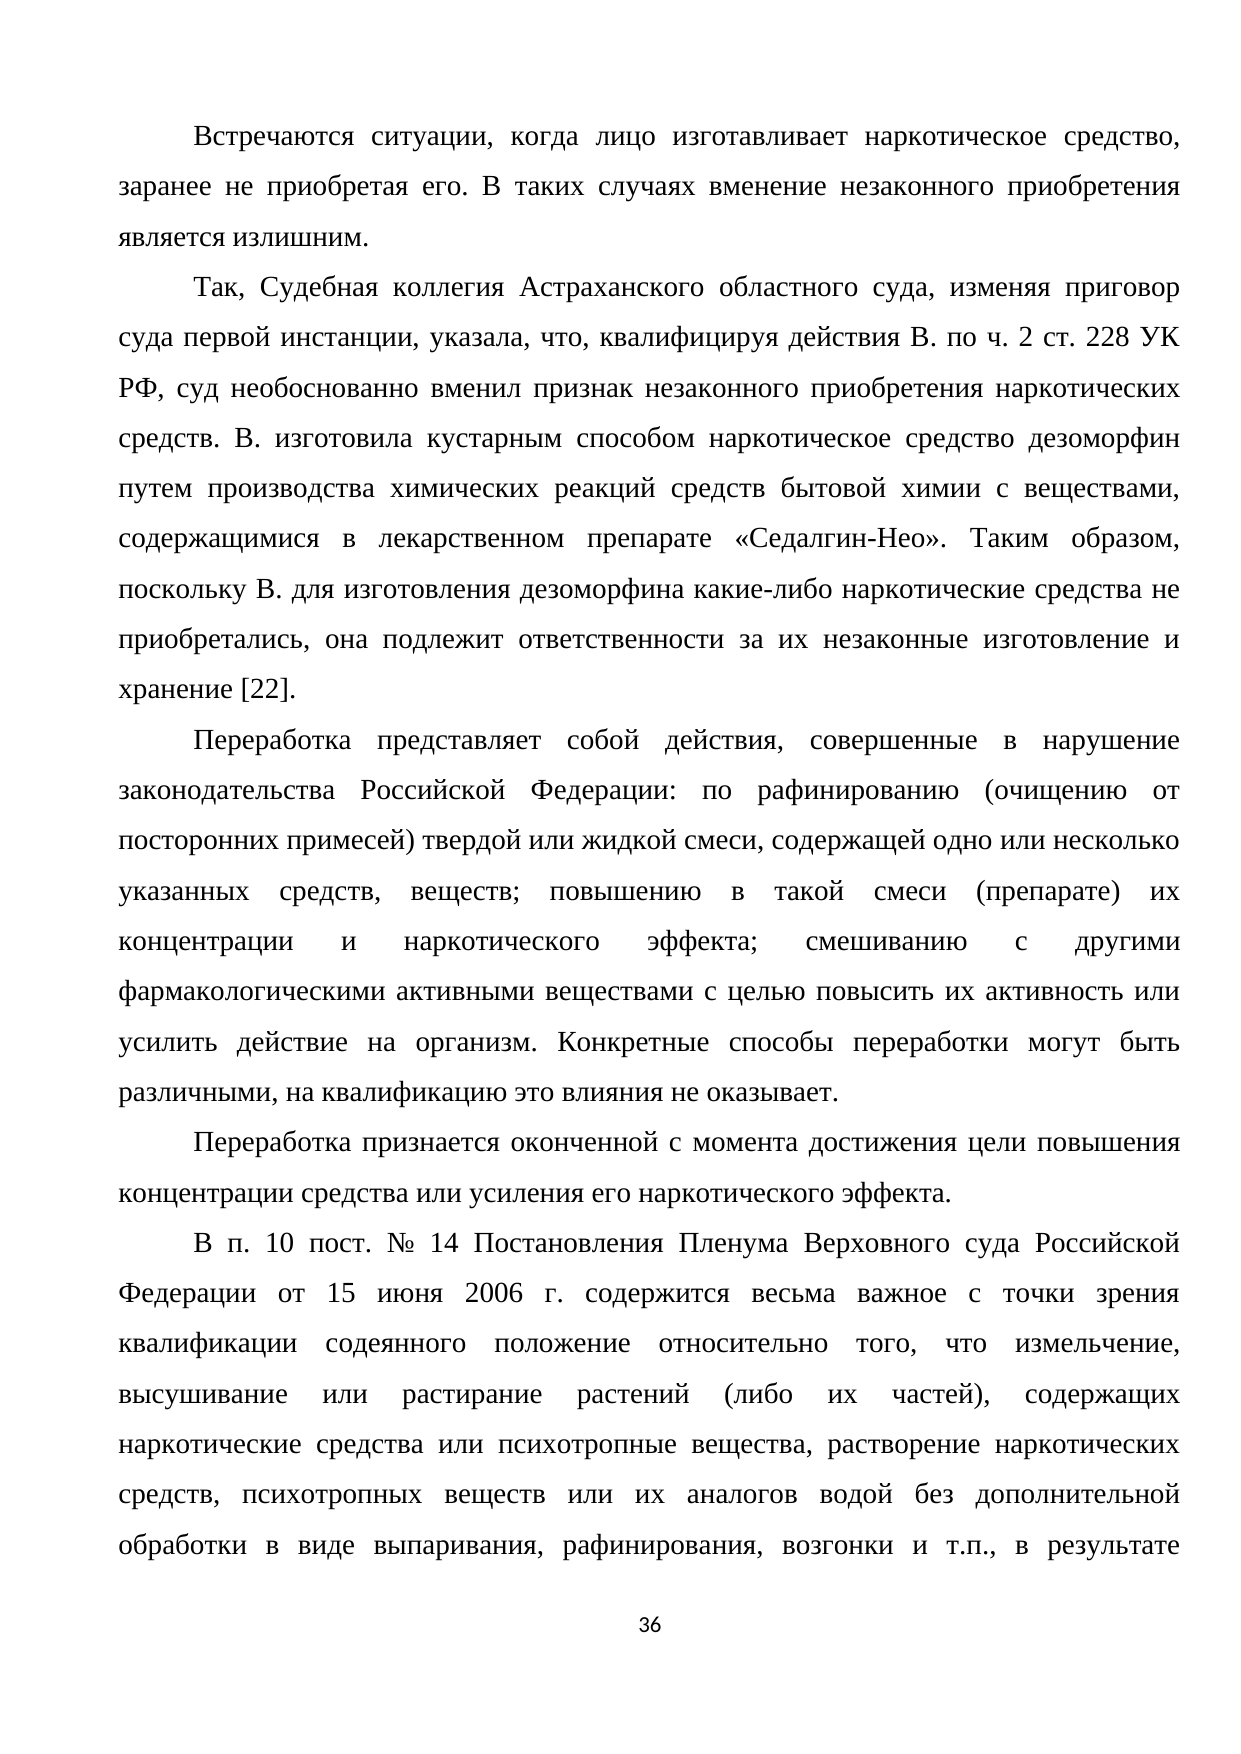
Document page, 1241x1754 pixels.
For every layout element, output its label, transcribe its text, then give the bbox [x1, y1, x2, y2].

text Переработка признается оконченной с момента достижения цели повышения концентрации средства или усиления его наркотического эффекта. [118, 1124, 1181, 1208]
text Встречаются ситуации, когда лицо изготавливает наркотическое средство, заранее не приобретая его. В таких случаях вменение незаконного приобретения является излишним. [118, 118, 1181, 252]
text Так, Судебная коллегия Астраханского областного суда, изменяя приговор суда первой инстанции, указала, что, квалифицируя действия В. по ч. 2 ст. 228 УК РФ, суд необоснованно вменил признак незаконного приобретения наркотических средств. В. изготовила кустарным способом наркотическое средство дезоморфин путем производства химических реакций средств бытовой химии с веществами, содержащимися в лекарственном препарате «Седалгин-Нео». Таким образом, поскольку В. для изготовления дезоморфина какие-либо наркотические средства не приобретались, она подлежит ответственности за их незаконные изготовление и хранение [22]. [118, 269, 1181, 705]
text Переработка представляет собой действия, совершенные в нарушение законодательства Российской Федерации: по рафинированию (очищению от посторонних примесей) твердой или жидкой смеси, содержащей одно или несколько указанных средств, веществ; повышению в такой смеси (препарате) их концентрации и наркотического эффекта; смешиванию с другими фармакологическими активными веществами с целью повысить их активность или усилить действие на организм. Конкретные способы переработки могут быть различными, на квалификацию это влияния не оказывает. [118, 722, 1181, 1108]
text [118, 1225, 1181, 1560]
